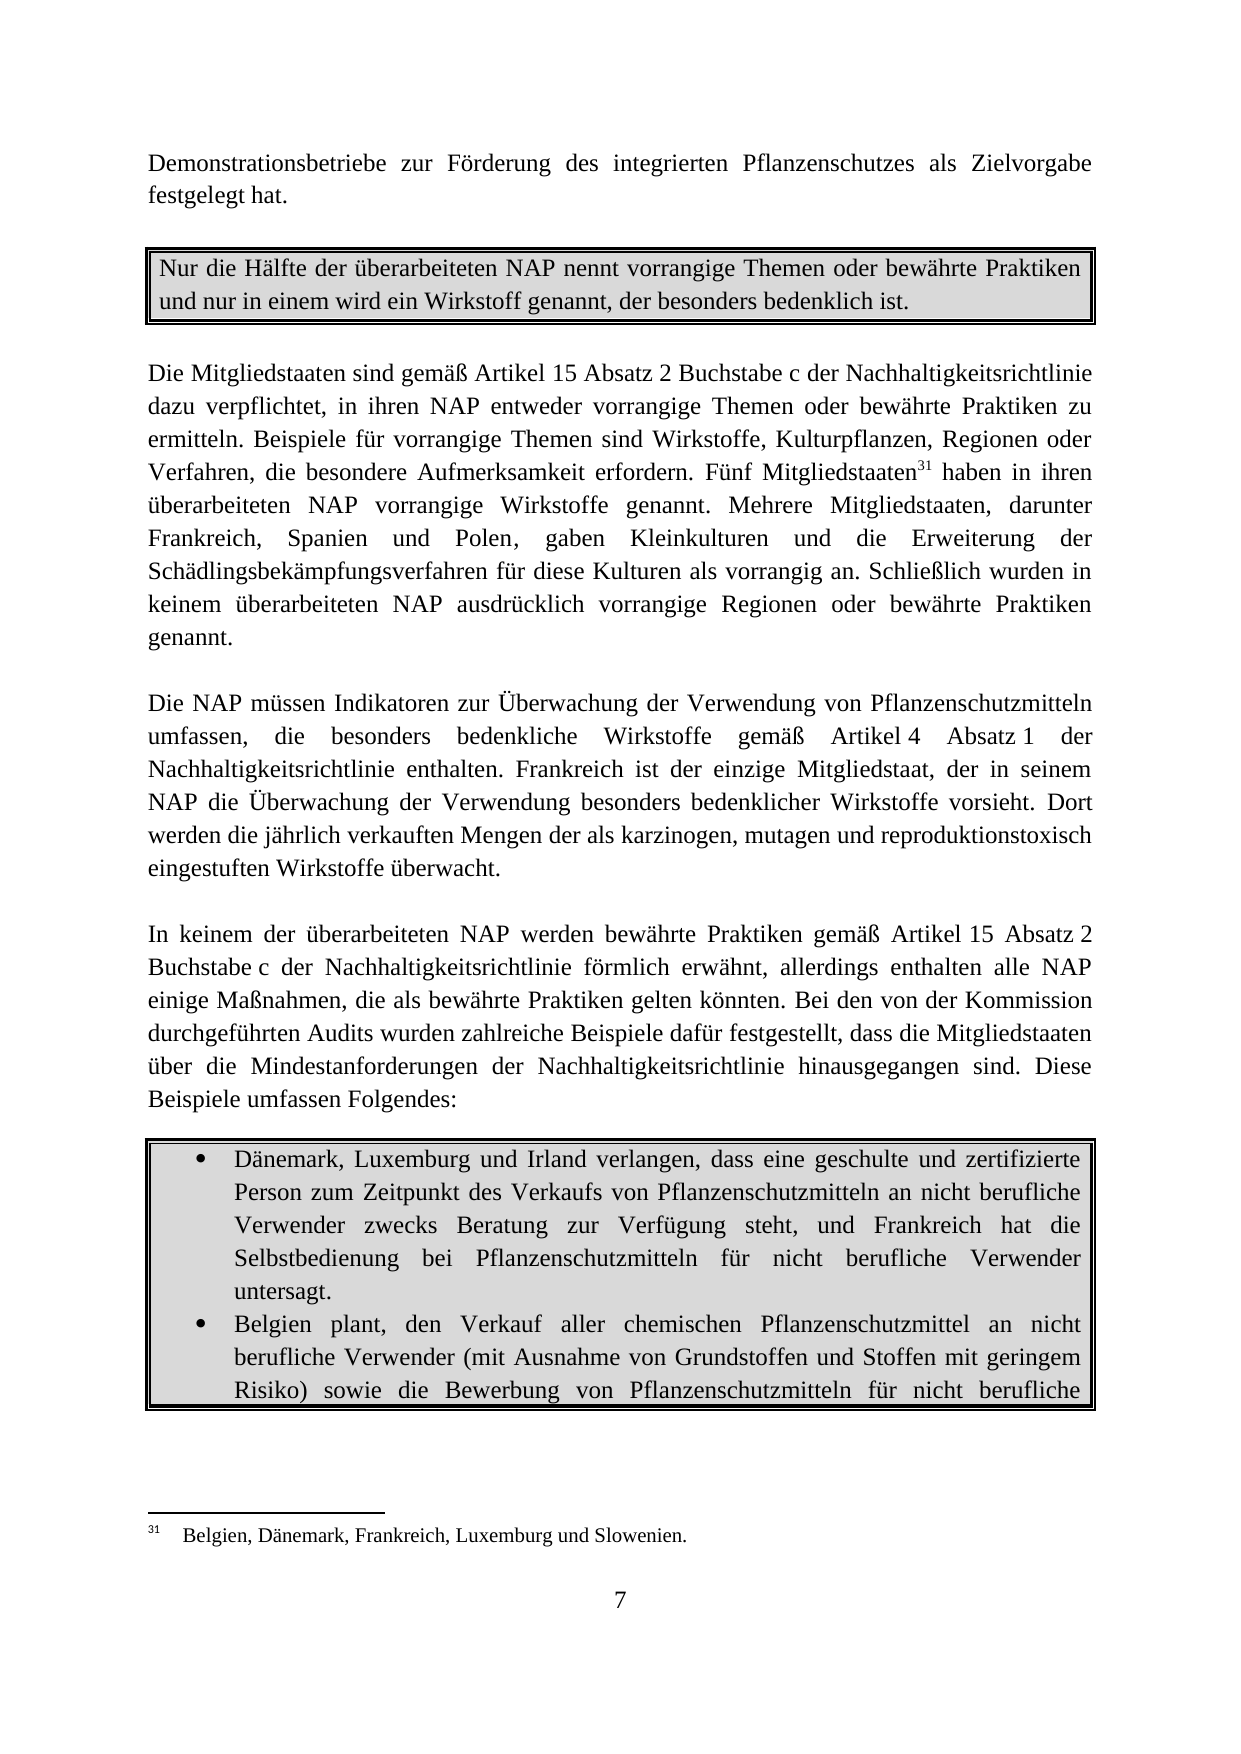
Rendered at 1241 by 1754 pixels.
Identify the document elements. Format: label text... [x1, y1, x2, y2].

text Die Mitgliedstaaten sind gemäß Artikel 15 Absatz 2 Buchstabe c der Nachhaltigkeitsrichtlinie dazu verpflichtet, in ihren NAP entweder vorrangige Themen oder bewährte Praktiken zu ermitteln. Beispiele für vorrangige Themen sind Wirkstoffe, Kulturpflanzen, Regionen oder Verfahren, die besondere Aufmerksamkeit erfordern. Fünf Mitgliedstaaten haben in ihren überarbeiteten NAP vorrangige Wirkstoffe genannt. Mehrere Mitgliedstaaten, darunter Frankreich, Spanien und Polen‚ gaben Kleinkulturen und die Erweiterung der Schädlingsbekämpfungsverfahren für diese Kulturen als vorrangig an. Schließlich wurden in keinem überarbeiteten NAP ausdrücklich vorrangige Regionen oder bewährte Praktiken genannt. [148, 358, 1093, 651]
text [148, 148, 1093, 209]
text Die NAP müssen Indikatoren zur Überwachung der Verwendung von Pflanzenschutzmitteln umfassen, die besonders bedenkliche Wirkstoffe gemäß Artikel 4 Absatz 1 der Nachhaltigkeitsrichtlinie enthalten. Frankreich ist der einzige Mitgliedstaat, der in seinem NAP die Überwachung der Verwendung besonders bedenklicher Wirkstoffe vorsieht. Dort werden die jährlich verkauften Mengen der als karzinogen, mutagen und reproduktionstoxisch eingestuften Wirkstoffe überwacht. [148, 688, 1093, 882]
table_header Nur die Hälfte der überarbeiteten NAP nennt vorrangige Themen oder bewährte Praktiken und nur in einem wird ein Wirkstoff genannt, der besonders bedenklich ist. [151, 253, 1090, 318]
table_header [151, 1144, 1090, 1404]
text In keinem der überarbeiteten NAP werden bewährte Praktiken gemäß Artikel 15 Absatz 2 Buchstabe c der Nachhaltigkeitsrichtlinie förmlich erwähnt, allerdings enthalten alle NAP einige Maßnahmen, die als bewährte Praktiken gelten könnten. Bei den von der Kommission durchgeführten Audits wurden zahlreiche Beispiele dafür festgestellt, dass die Mitgliedstaaten über die Mindestanforderungen der Nachhaltigkeitsrichtlinie hinausgegangen sind. Diese Beispiele umfassen Folgendes: [148, 919, 1093, 1113]
